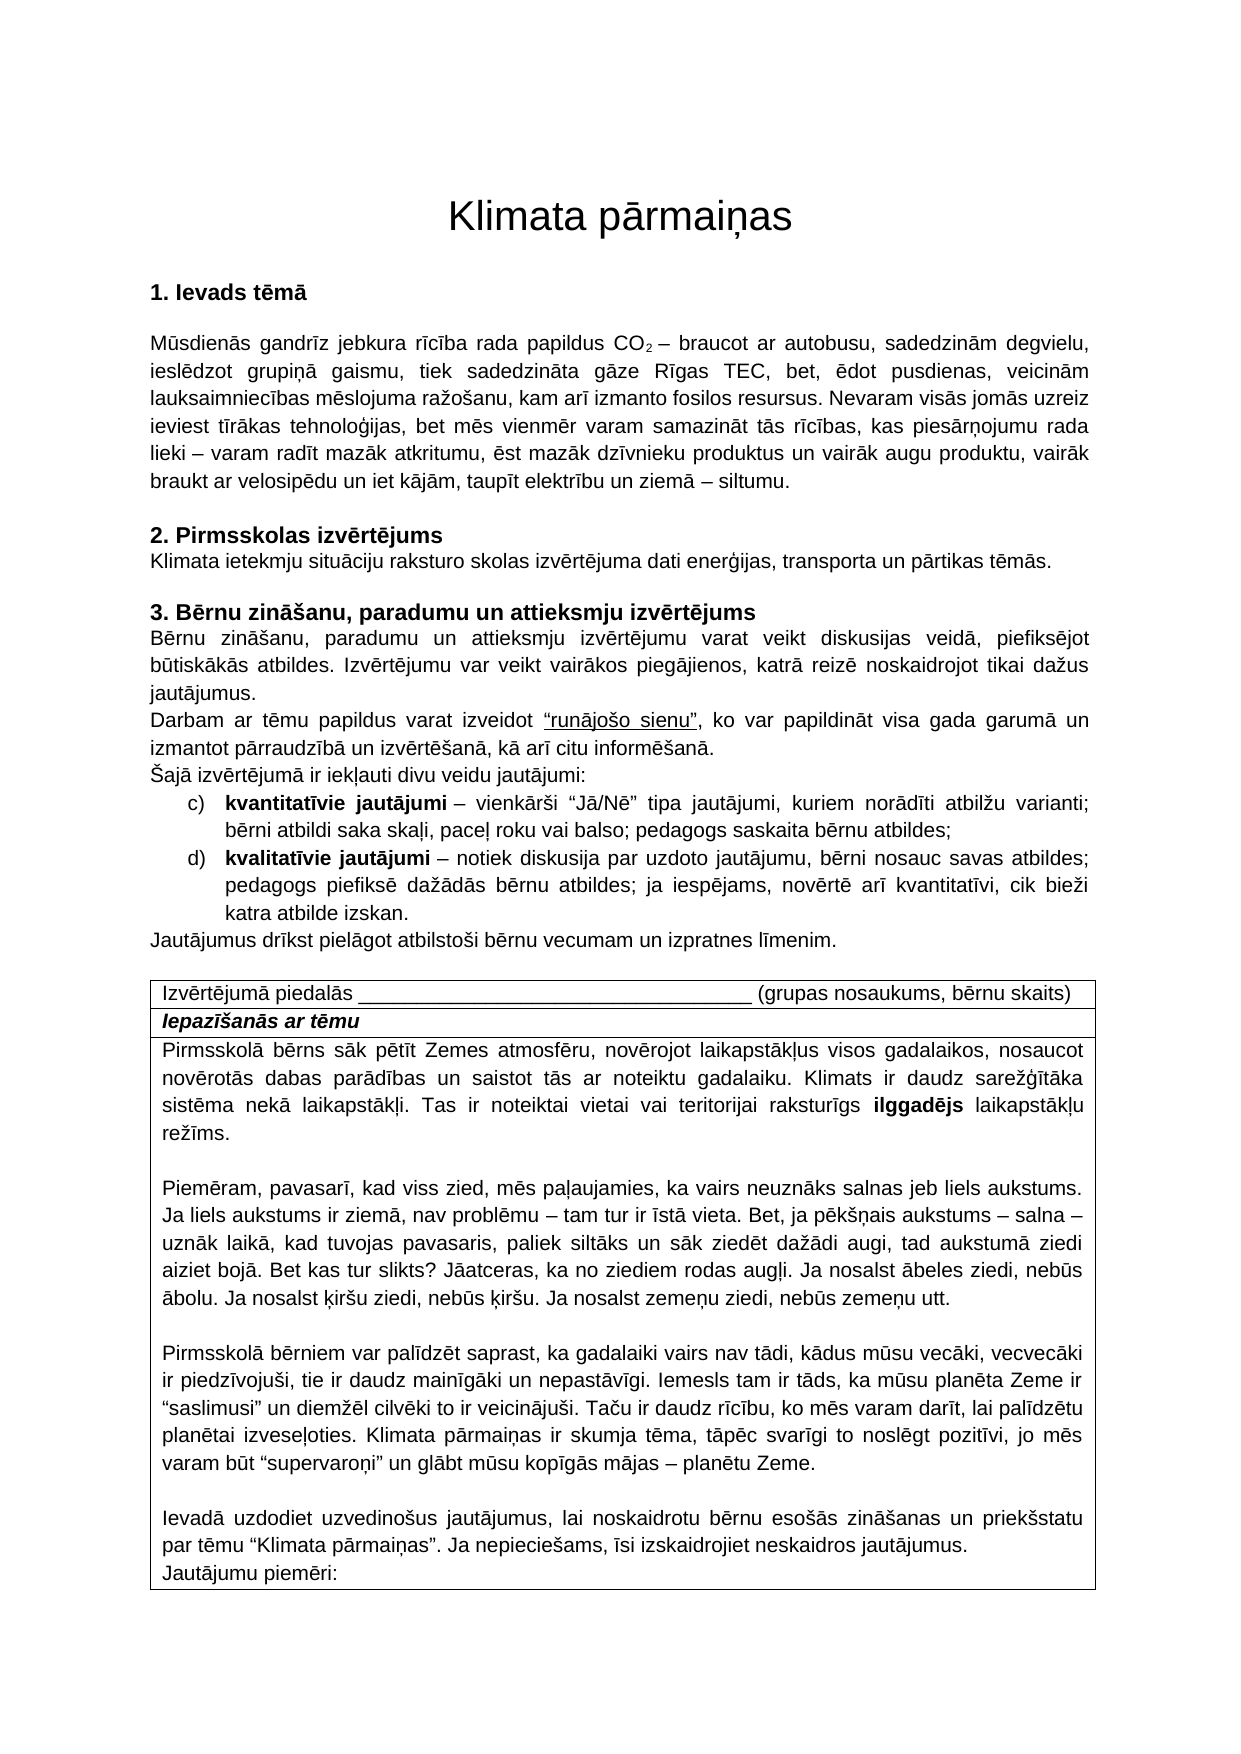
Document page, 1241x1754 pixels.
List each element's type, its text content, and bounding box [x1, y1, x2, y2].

table_cell Iepazīšanās ar tēmu [151, 1009, 1095, 1037]
text Klimata ietekmju situāciju raksturo skolas izvērtējuma dati enerģijas, transporta un pārtikas tēmās. [150, 549, 1090, 573]
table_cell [151, 1038, 1095, 1588]
text Bērnu zināšanu, paradumu un attieksmju izvērtējumu varat veikt diskusijas veidā, piefiksējot būtiskākās atbildes. Izvērtējumu var veikt vairākos piegājienos, katrā reizē noskaidrojot tikai dažus jautājumus. [150, 626, 1090, 704]
text Jautājumus drīkst pielāgot atbilstoši bērnu vecumam un izpratnes līmenim. [150, 928, 1090, 952]
text 3. Bērnu zināšanu, paradumu un attieksmju izvērtējums [150, 599, 1090, 626]
list kvantitatīvie jautājumi – vienkārši “Jā/Nē” tipa jautājumi, kuriem norādīti atbilžu varianti; bērni atbildi saka skaļi, paceļ roku vai balso; pedagogs saskaita bērnu atbildes; [187, 791, 1090, 842]
text 2. Pirmsskolas izvērtējums [150, 522, 1090, 549]
text Darbam ar tēmu papildus varat izveidot “runājošo sienu”, ko var papildināt visa gada garumā un izmantot pārraudzībā un izvērtēšanā, kā arī citu informēšanā. [150, 708, 1090, 759]
list kvalitatīvie jautājumi – notiek diskusija par uzdoto jautājumu, bērni nosauc savas atbildes; pedagogs piefiksē dažādās bērnu atbildes; ja iespējams, novērtē arī kvantitatīvi, cik bieži katra atbilde izskan. [187, 846, 1090, 924]
subtitle Klimata pārmaiņas [150, 192, 1090, 239]
text Mūsdienās gandrīz jebkura rīcība rada papildus CO2 – braucot ar autobusu, sadedzinām degvielu, ieslēdzot grupiņā gaismu, tiek sadedzināta gāze Rīgas TEC, bet, ēdot pusdienas, veicinām lauksaimniecības mēslojuma ražošanu, kam arī izmanto fosilos resursus. Nevaram visās jomās uzreiz ieviest tīrākas tehnoloģijas, bet mēs vienmēr varam samazināt tās rīcības, kas piesārņojumu rada lieki – varam radīt mazāk atkritumu, ēst mazāk dzīvnieku produktus un vairāk augu produktu, vairāk braukt ar velosipēdu un iet kājām, taupīt elektrību un ziemā – siltumu. [150, 331, 1090, 493]
text Šajā izvērtējumā ir iekļauti divu veidu jautājumi: [150, 763, 1090, 787]
text 1. Ievads tēmā [150, 278, 1090, 305]
table_header Izvērtējumā piedalās __________________________________ (grupas nosaukums, bērnu skaits) [151, 981, 1095, 1008]
